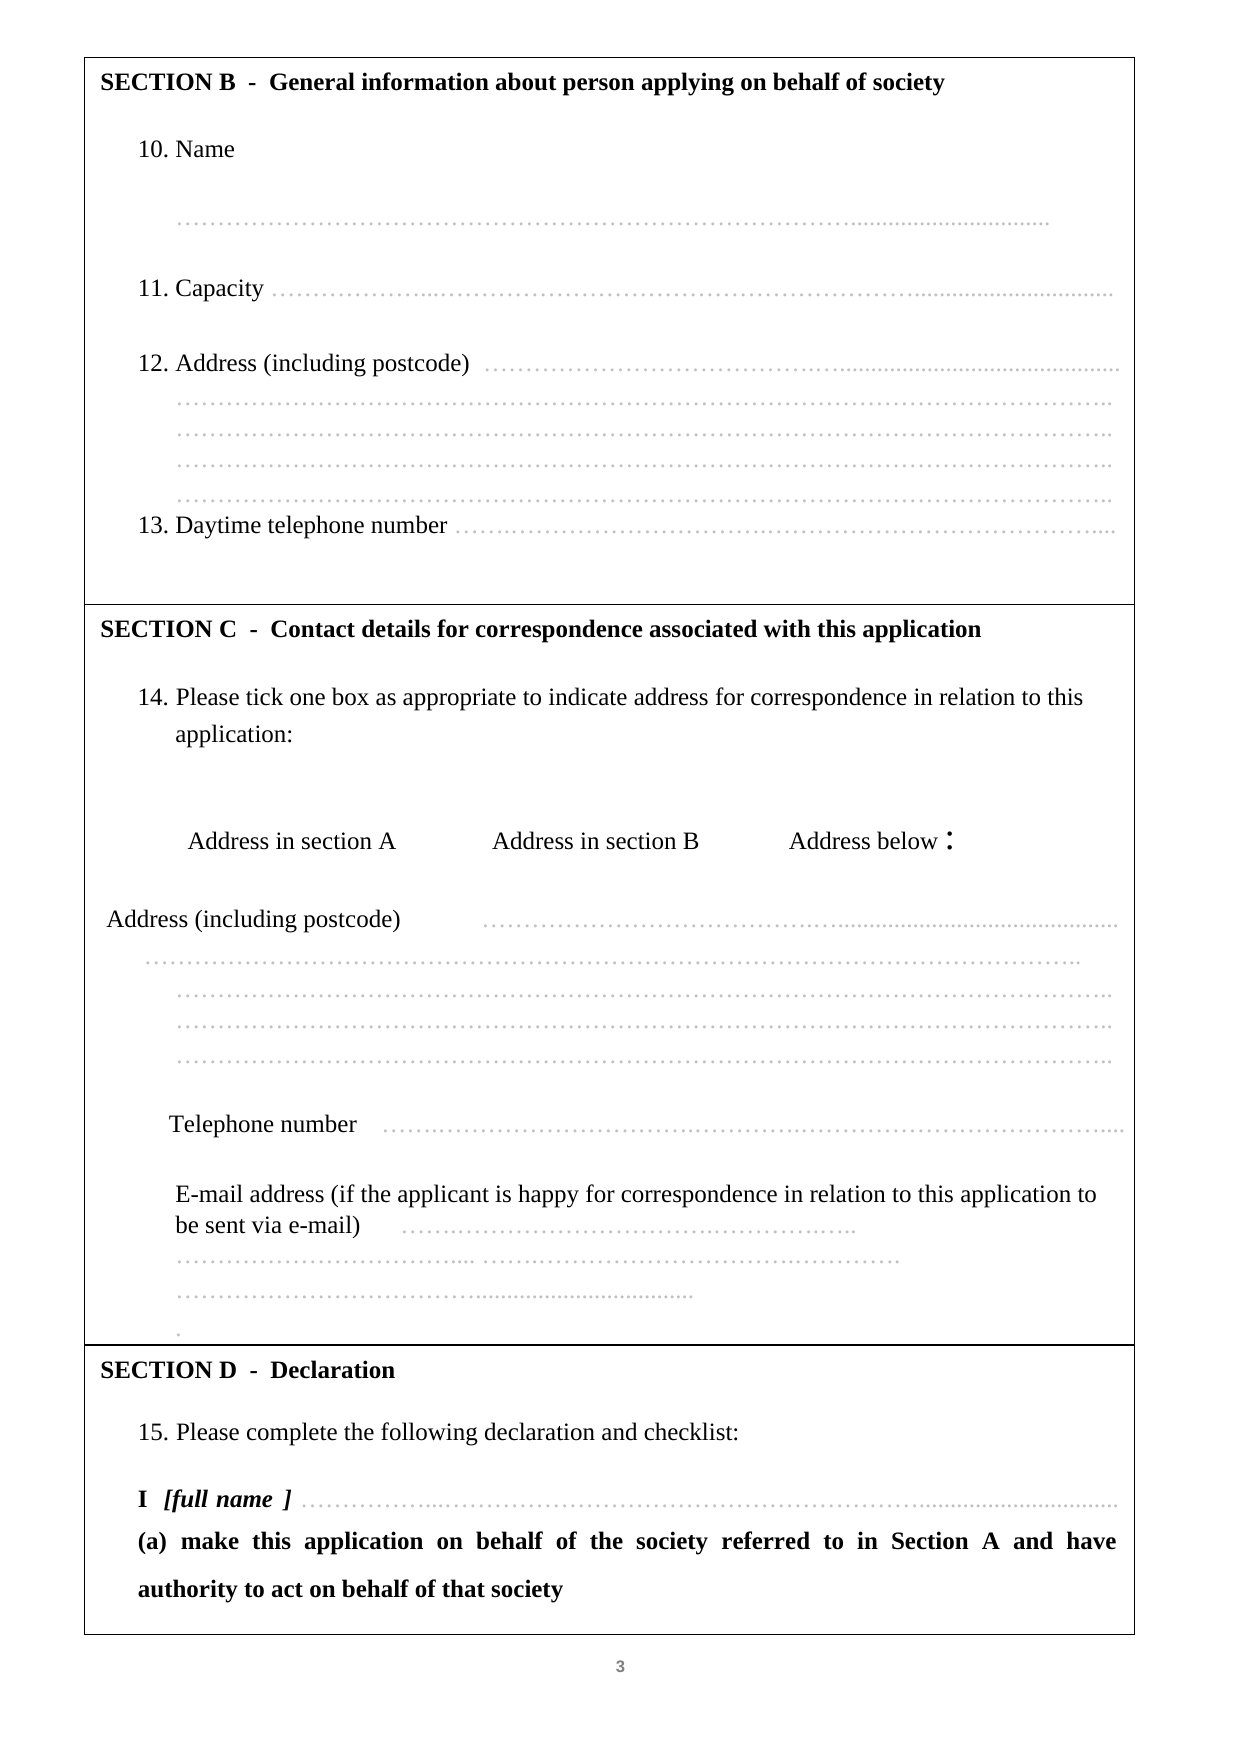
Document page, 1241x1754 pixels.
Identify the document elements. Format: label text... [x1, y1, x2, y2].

table_header SECTION B - General information about person applying on behalf of society Name ………………………………………………………………………................................ Capacity ………………...…………………………………………………................................ Address (including postcode) ………………………………….…............................................. ………………………………………………………………………………………………….. ………………………………………………………………………………………………….. ………………………………………………………………………………………………….. ………………………………………………………………………………………………….. Daytime telephone number …….………………………….………………………………….... [85, 58, 1134, 604]
table_cell SECTION C - Contact details for correspondence associated with this application 14. Please tick one box as appropriate to indicate address for correspondence in relation to this application: Address in section A Address in section B Address below : Address (including postcode) ………………………………….…............................................. ………………………………………………………………………………………………….. ………………………………………………………………………………………………….. ………………………………………………………………………………………………….. ………………………………………………………………………………………………….. Telephone number …….………………………….………….……………………………….... E-mail address (if the applicant is happy for correspondence in relation to this application to be sent via e-mail) …….………………………….………….…..…………………………….... …….………………………….………….………………………………................................... . [85, 605, 1134, 1344]
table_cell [85, 1346, 1134, 1634]
